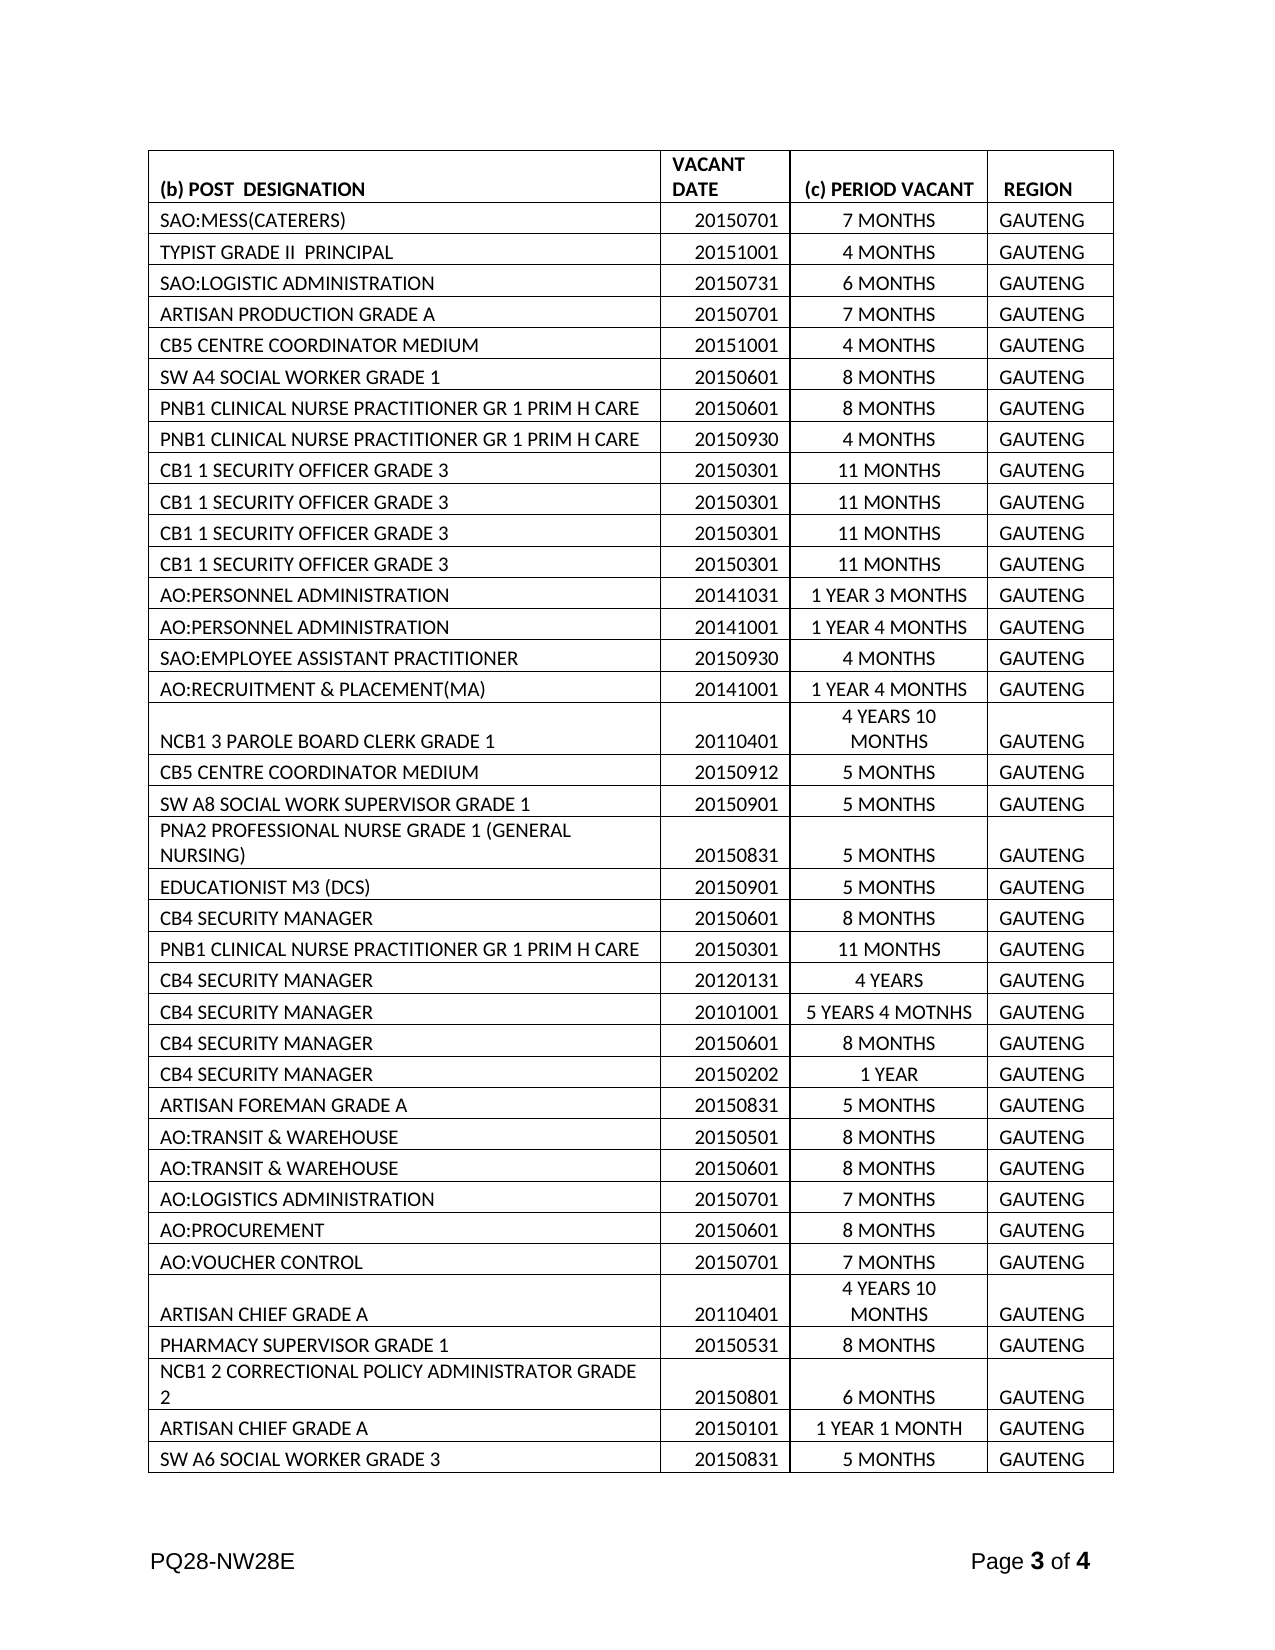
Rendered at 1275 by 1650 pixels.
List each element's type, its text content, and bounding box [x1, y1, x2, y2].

table_cell CB5 CENTRE COORDINATOR MEDIUM [149, 328, 660, 358]
table_cell SAO:LOGISTIC ADMINISTRATION [149, 265, 660, 296]
table_cell SOCIAL WORK SUPERVISOR GRADE 1 [149, 786, 660, 816]
table_cell GAUTENG [988, 869, 1113, 899]
table_cell 20150601 [661, 1213, 789, 1243]
table_cell CB1 1 SECURITY OFFICER GRADE 3 [149, 484, 660, 514]
table_cell 5 MONTHS [791, 869, 987, 899]
table_cell GAUTENG [988, 390, 1113, 421]
table_cell GAUTENG [988, 609, 1113, 639]
table_cell 20150831 [661, 817, 789, 868]
table_cell 7 MONTHS [791, 1182, 987, 1212]
table_cell 1 YEAR 4 MONTHS [791, 672, 987, 702]
table_cell 20150831 [661, 1088, 789, 1118]
table_cell AO:PERSONNEL ADMINISTRATION [149, 609, 660, 639]
table_cell PNB1 CLINICAL NURSE PRACTITIONER GR 1 PRIM H CARE [149, 422, 660, 452]
table_cell AO:TRANSIT & WAREHOUSE [149, 1119, 660, 1149]
table_cell GAUTENG [988, 578, 1113, 608]
table_cell 20110401 [661, 1275, 789, 1326]
table_cell AO:VOUCHER CONTROL [149, 1244, 660, 1274]
table_cell GAUTENG [988, 1359, 1113, 1409]
table_cell 6 MONTHS [791, 1359, 987, 1409]
table_cell 11 MONTHS [791, 453, 987, 483]
table_cell 20150301 [661, 484, 789, 514]
table_cell 5 MONTHS [791, 817, 987, 868]
table_cell SOCIAL WORKER GRADE 1 [149, 359, 660, 389]
table_cell GAUTENG [988, 1057, 1113, 1087]
table_cell 1 YEAR 1 MONTH [791, 1410, 987, 1441]
table_cell SAO:EMPLOYEE ASSISTANT PRACTITIONER [149, 640, 660, 671]
table_cell 20141031 [661, 578, 789, 608]
table_cell GAUTENG [988, 1025, 1113, 1056]
table_cell GAUTENG [988, 672, 1113, 702]
table_cell ARTISAN CHIEF GRADE A [149, 1275, 660, 1326]
table_cell 20150701 [661, 297, 789, 327]
table_header REGION [988, 151, 1113, 202]
table_cell 8 MONTHS [791, 1327, 987, 1357]
table_cell 8 MONTHS [791, 1150, 987, 1181]
table_cell 5 MONTHS [791, 1088, 987, 1118]
table_cell CB4 SECURITY MANAGER [149, 1057, 660, 1087]
table_cell GAUTENG [988, 547, 1113, 577]
table_cell CB4 SECURITY MANAGER [149, 963, 660, 993]
table_cell 20150601 [661, 1025, 789, 1056]
table_cell 7 MONTHS [791, 1244, 987, 1274]
table_cell GAUTENG [988, 265, 1113, 296]
table_cell 20150831 [661, 1442, 789, 1472]
table_cell CB4 SECURITY MANAGER [149, 994, 660, 1024]
table_cell 1 YEAR 3 MONTHS [791, 578, 987, 608]
table_cell ARTISAN PRODUCTION GRADE A [149, 297, 660, 327]
table_cell 20150601 [661, 900, 789, 931]
table_cell GAUTENG [988, 359, 1113, 389]
table_cell GAUTENG [988, 453, 1113, 483]
table_cell GAUTENG [988, 203, 1113, 233]
table_cell 20150601 [661, 1150, 789, 1181]
table_cell 20150101 [661, 1410, 789, 1441]
table_cell 20150930 [661, 422, 789, 452]
table_cell AO:TRANSIT & WAREHOUSE [149, 1150, 660, 1181]
table_cell 5 MONTHS [791, 755, 987, 785]
table_cell 20150701 [661, 1182, 789, 1212]
table_cell 8 MONTHS [791, 1213, 987, 1243]
table_cell GAUTENG [988, 817, 1113, 868]
table_cell CB1 1 SECURITY OFFICER GRADE 3 [149, 547, 660, 577]
table_cell 5 MONTHS [791, 786, 987, 816]
table_cell 8 MONTHS [791, 900, 987, 931]
table_cell 20150501 [661, 1119, 789, 1149]
table_cell 20101001 [661, 994, 789, 1024]
table_cell 20110401 [661, 703, 789, 754]
table_header (c) PERIOD VACANT [791, 151, 987, 202]
table_cell 1 YEAR [791, 1057, 987, 1087]
table_cell 20150301 [661, 547, 789, 577]
table_cell AO:LOGISTICS ADMINISTRATION [149, 1182, 660, 1212]
table_cell GAUTENG [988, 1410, 1113, 1441]
table_cell 20150731 [661, 265, 789, 296]
table_cell PNA2 PROFESSIONAL NURSE GRADE 1 (GENERAL NURSING) [149, 817, 660, 868]
table_cell 7 MONTHS [791, 297, 987, 327]
table_cell CB1 1 SECURITY OFFICER GRADE 3 [149, 453, 660, 483]
table_cell 4 YEARS 10 MONTHS [791, 1275, 987, 1326]
table_cell GAUTENG [988, 963, 1113, 993]
table_cell CB4 SECURITY MANAGER [149, 1025, 660, 1056]
table_cell GAUTENG [988, 755, 1113, 785]
table_cell GAUTENG [988, 640, 1113, 671]
table_cell GAUTENG [988, 1088, 1113, 1118]
table_cell CB4 SECURITY MANAGER [149, 900, 660, 931]
table_cell 1 YEAR 4 MONTHS [791, 609, 987, 639]
table_cell GAUTENG [988, 1244, 1113, 1274]
table_cell 11 MONTHS [791, 932, 987, 962]
table_cell 20150202 [661, 1057, 789, 1087]
table_cell 11 MONTHS [791, 515, 987, 546]
table_cell ARTISAN FOREMAN GRADE A [149, 1088, 660, 1118]
table_cell GAUTENG [988, 422, 1113, 452]
table_cell GAUTENG [988, 515, 1113, 546]
table_cell GAUTENG [988, 1182, 1113, 1212]
table_cell GAUTENG [988, 1442, 1113, 1472]
table_cell 11 MONTHS [791, 484, 987, 514]
table_cell 20150701 [661, 1244, 789, 1274]
table_cell PHARMACY SUPERVISOR GRADE 1 [149, 1327, 660, 1357]
table_cell 8 MONTHS [791, 359, 987, 389]
table_cell GAUTENG [988, 297, 1113, 327]
table_cell PNB1 CLINICAL NURSE PRACTITIONER GR 1 PRIM H CARE [149, 932, 660, 962]
table_cell 5 MONTHS [791, 1442, 987, 1472]
table_cell SOCIAL WORKER GRADE 3 [149, 1442, 660, 1472]
table_cell TYPIST GRADE II PRINCIPAL [149, 234, 660, 264]
table_cell GAUTENG [988, 1327, 1113, 1357]
table_cell CB5 CENTRE COORDINATOR MEDIUM [149, 755, 660, 785]
table_cell AO:PERSONNEL ADMINISTRATION [149, 578, 660, 608]
table_cell GAUTENG [988, 1119, 1113, 1149]
table_cell CB1 1 SECURITY OFFICER GRADE 3 [149, 515, 660, 546]
table_cell 20150901 [661, 869, 789, 899]
table_cell 20150912 [661, 755, 789, 785]
table_cell 20120131 [661, 963, 789, 993]
table_cell 7 MONTHS [791, 203, 987, 233]
table_cell 6 MONTHS [791, 265, 987, 296]
table_cell 20150531 [661, 1327, 789, 1357]
table_cell 20150801 [661, 1359, 789, 1409]
table_cell 8 MONTHS [791, 390, 987, 421]
table_header VACANT DATE [661, 151, 789, 202]
table_cell ARTISAN CHIEF GRADE A [149, 1410, 660, 1441]
table_cell GAUTENG [988, 932, 1113, 962]
table_cell 11 MONTHS [791, 547, 987, 577]
table_cell 4 MONTHS [791, 328, 987, 358]
table_cell 8 MONTHS [791, 1119, 987, 1149]
table_cell 20151001 [661, 328, 789, 358]
table_cell 20151001 [661, 234, 789, 264]
table_cell 20141001 [661, 609, 789, 639]
table_cell EDUCATIONIST M3 (DCS) [149, 869, 660, 899]
table_cell 20150701 [661, 203, 789, 233]
table_cell AO:PROCUREMENT [149, 1213, 660, 1243]
table_cell 4 MONTHS [791, 234, 987, 264]
table_cell 20150301 [661, 932, 789, 962]
table_cell 20150601 [661, 390, 789, 421]
table_cell GAUTENG [988, 328, 1113, 358]
table_cell 20150301 [661, 453, 789, 483]
table_cell GAUTENG [988, 1275, 1113, 1326]
table_cell 8 MONTHS [791, 1025, 987, 1056]
table_cell PNB1 CLINICAL NURSE PRACTITIONER GR 1 PRIM H CARE [149, 390, 660, 421]
table_cell NCB1 3 PAROLE BOARD CLERK GRADE 1 [149, 703, 660, 754]
table_cell GAUTENG [988, 994, 1113, 1024]
table_cell 20141001 [661, 672, 789, 702]
table_cell 5 YEARS 4 MOTNHS [791, 994, 987, 1024]
table_cell 20150301 [661, 515, 789, 546]
table_cell NCB1 2 CORRECTIONAL POLICY ADMINISTRATOR GRADE 2 [149, 1359, 660, 1409]
table_cell GAUTENG [988, 900, 1113, 931]
table_cell 4 MONTHS [791, 640, 987, 671]
table_cell GAUTENG [988, 786, 1113, 816]
table_cell GAUTENG [988, 703, 1113, 754]
table_header (b) POST DESIGNATION [149, 151, 660, 202]
table_cell 20150901 [661, 786, 789, 816]
table_cell 4 YEARS [791, 963, 987, 993]
table_cell GAUTENG [988, 1213, 1113, 1243]
table_cell AO:RECRUITMENT & PLACEMENT(MA) [149, 672, 660, 702]
table_cell 20150601 [661, 359, 789, 389]
table_cell 4 MONTHS [791, 422, 987, 452]
table_cell GAUTENG [988, 484, 1113, 514]
table_cell GAUTENG [988, 1150, 1113, 1181]
table_cell SAO:MESS(CATERERS) [149, 203, 660, 233]
table_cell GAUTENG [988, 234, 1113, 264]
table_cell 20150930 [661, 640, 789, 671]
table_cell 4 YEARS 10 MONTHS [791, 703, 987, 754]
